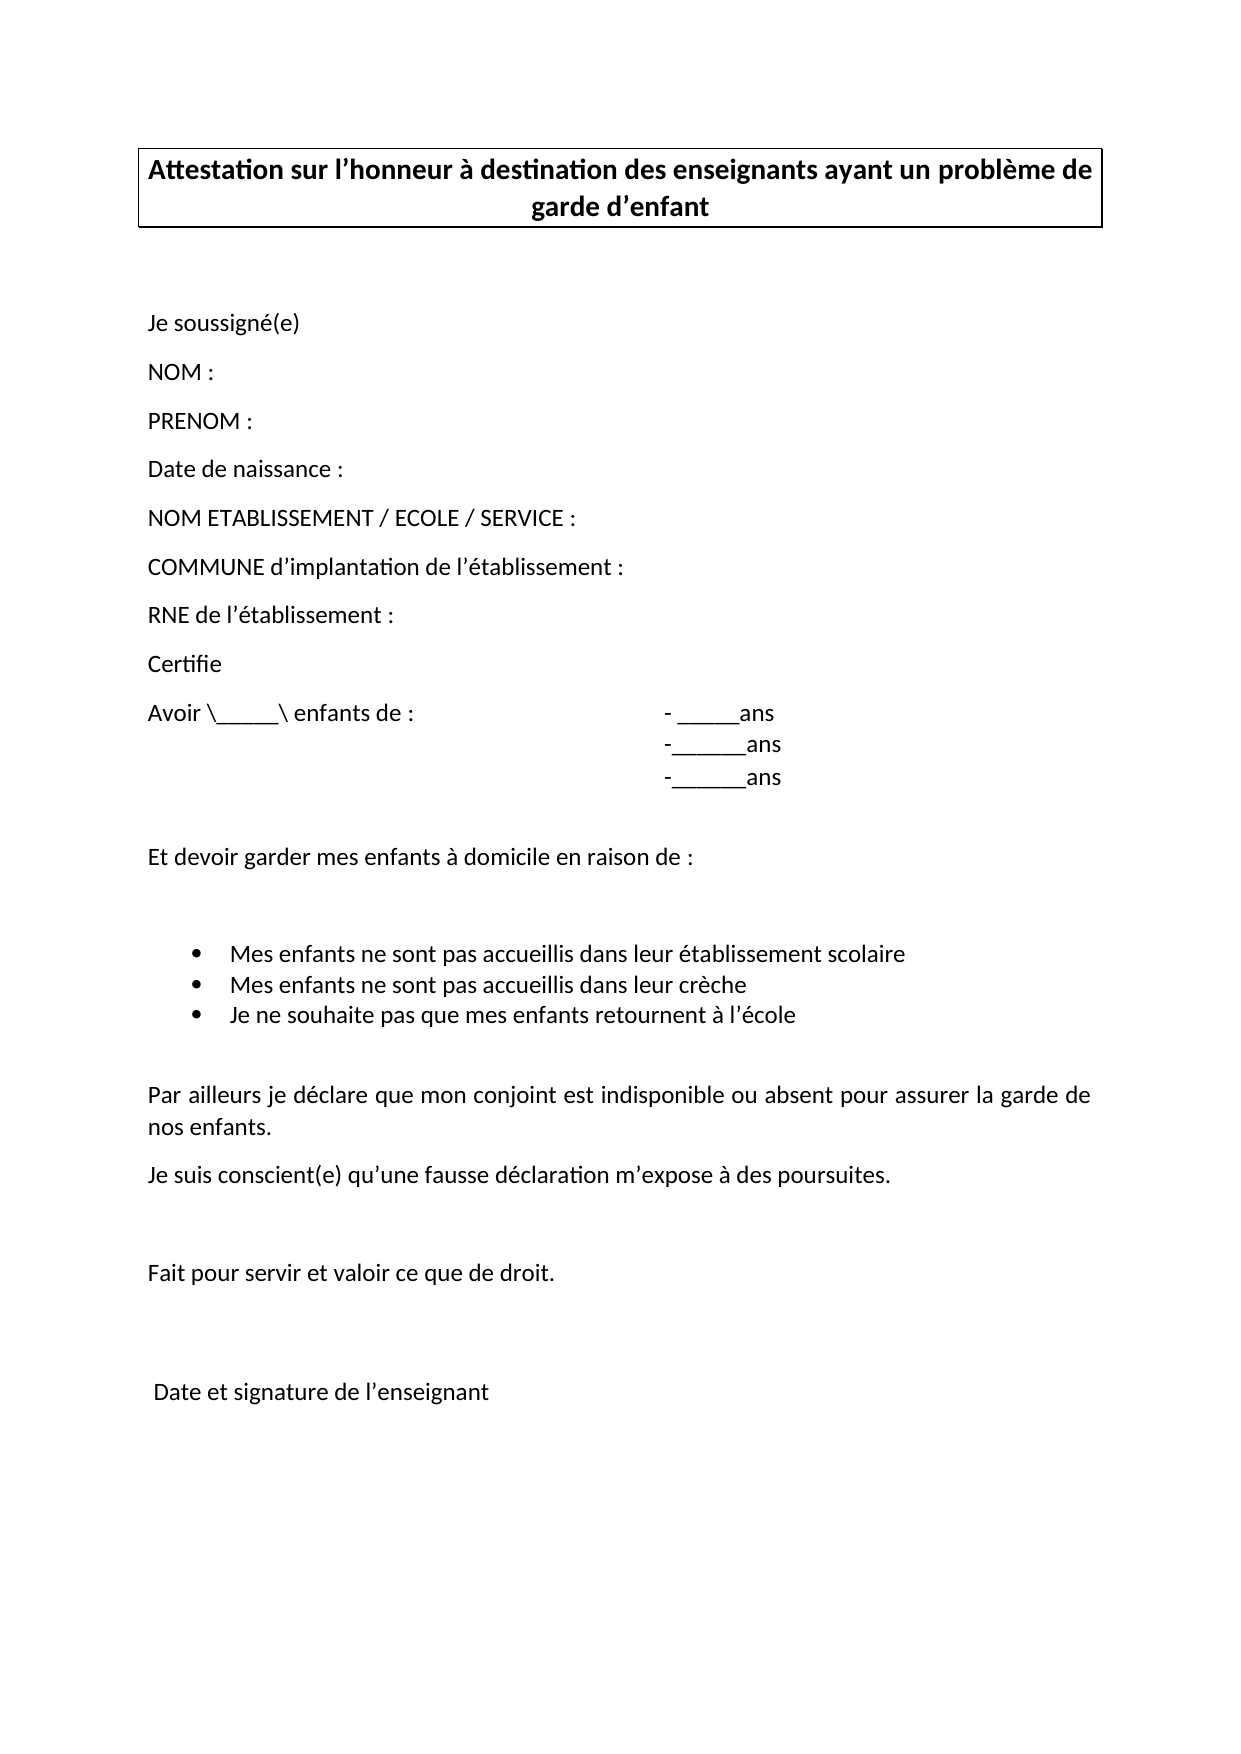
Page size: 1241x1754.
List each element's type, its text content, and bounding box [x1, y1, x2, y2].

text Fait pour servir et valoir ce que de droit. [148, 1257, 1093, 1287]
text Date de naissance : [148, 453, 1093, 484]
text Attestation sur l’honneur à destination des enseignants ayant un problème de garde d’enfant [139, 149, 1101, 226]
text Je suis conscient(e) qu’une fausse déclaration m’expose à des poursuites. [148, 1159, 1093, 1190]
text NOM : [148, 356, 1093, 387]
text RNE de l’établissement : [148, 599, 1093, 630]
text PRENOM : [148, 405, 1093, 435]
text Certifie [148, 648, 1093, 678]
text -______ans [443, 729, 1093, 759]
text Et devoir garder mes enfants à domicile en raison de : [148, 841, 1093, 872]
list Mes enfants ne sont pas accueillis dans leur crèche [192, 969, 1093, 999]
text -______ans [443, 761, 1093, 791]
list Mes enfants ne sont pas accueillis dans leur établissement scolaire [192, 938, 1093, 969]
text Date et signature de l’enseignant [148, 1376, 1093, 1407]
text Par ailleurs je déclare que mon conjoint est indisponible ou absent pour assurer la garde de nos enfants. [148, 1079, 1093, 1141]
text NOM ETABLISSEMENT / ECOLE / SERVICE : [148, 502, 1093, 533]
text Je soussigné(e) [148, 307, 1093, 338]
text COMMUNE d’implantation de l’établissement : [148, 551, 1093, 581]
text Avoir \_____\ enfants de : - _____ans [148, 697, 1093, 727]
list Je ne souhaite pas que mes enfants retournent à l’école [192, 999, 1093, 1030]
